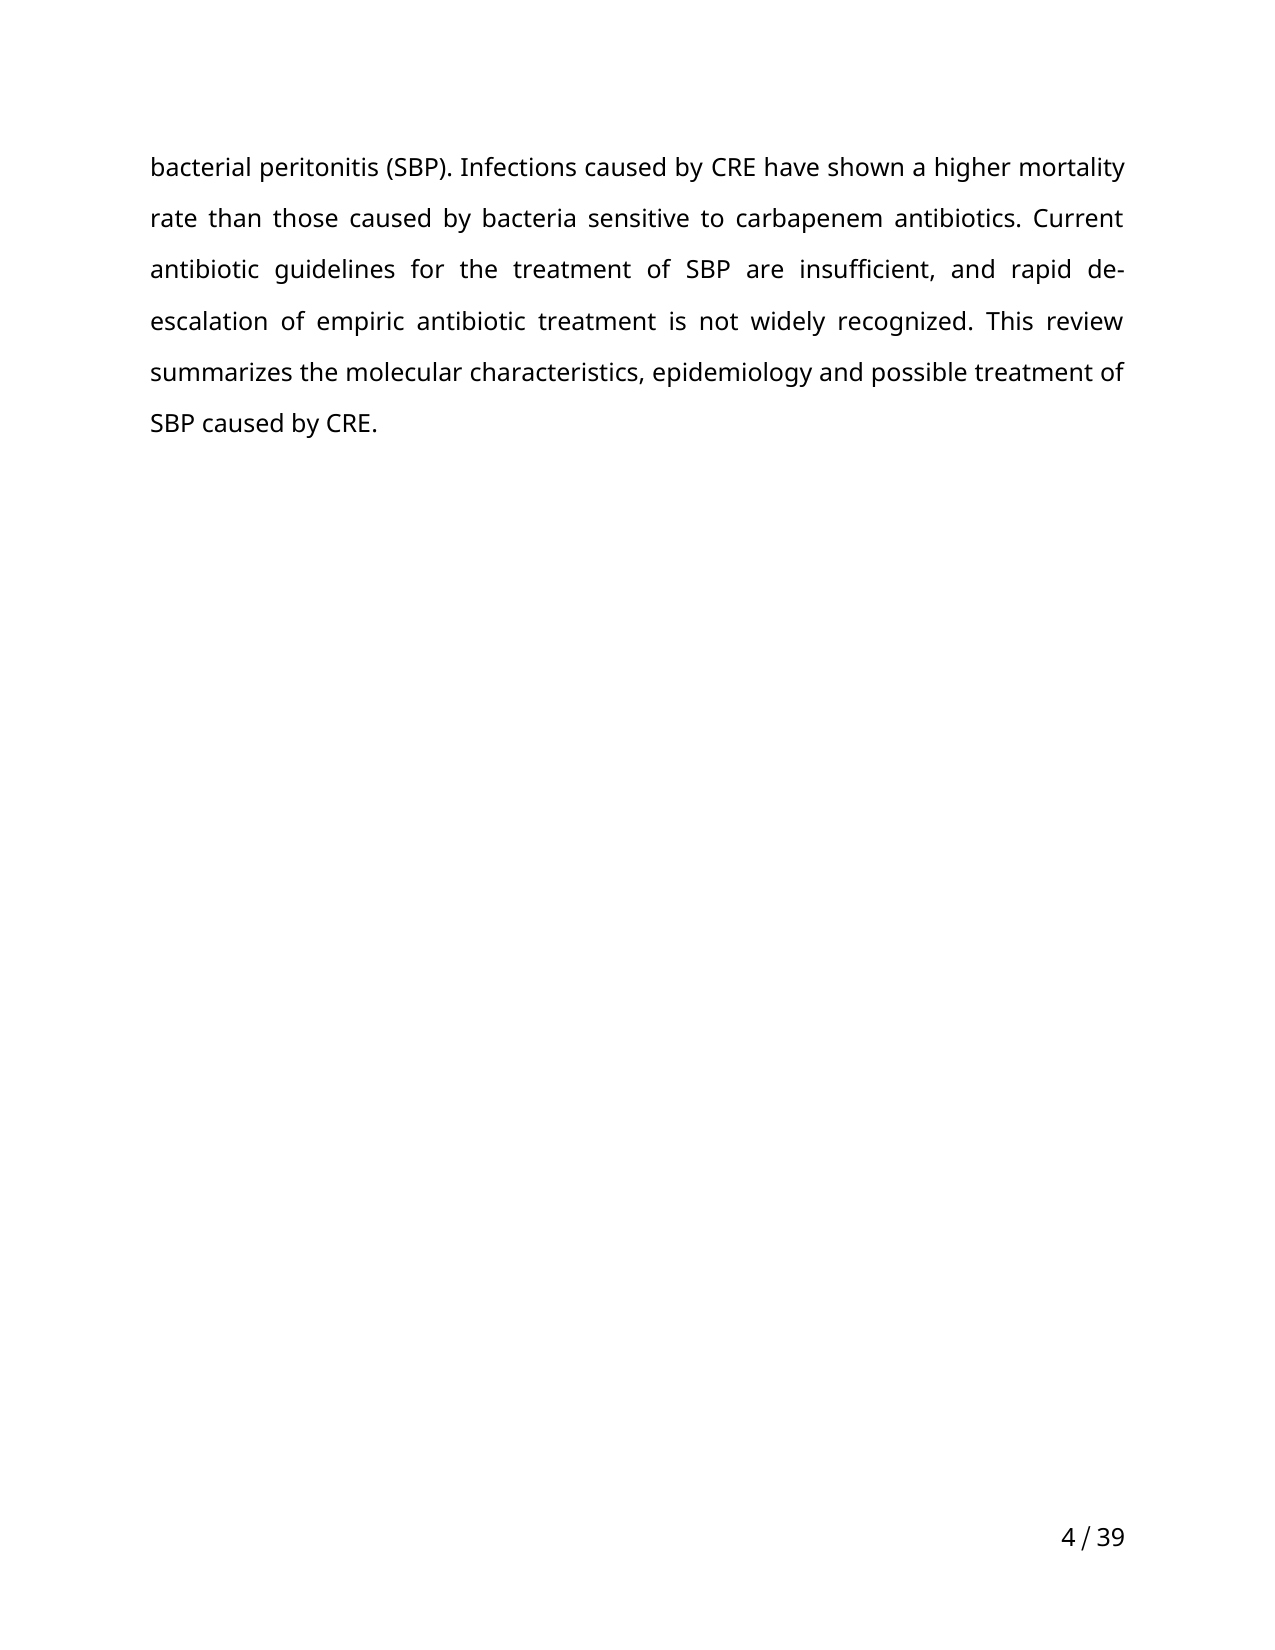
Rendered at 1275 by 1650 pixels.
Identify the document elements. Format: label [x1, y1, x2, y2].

text [150, 150, 1125, 439]
